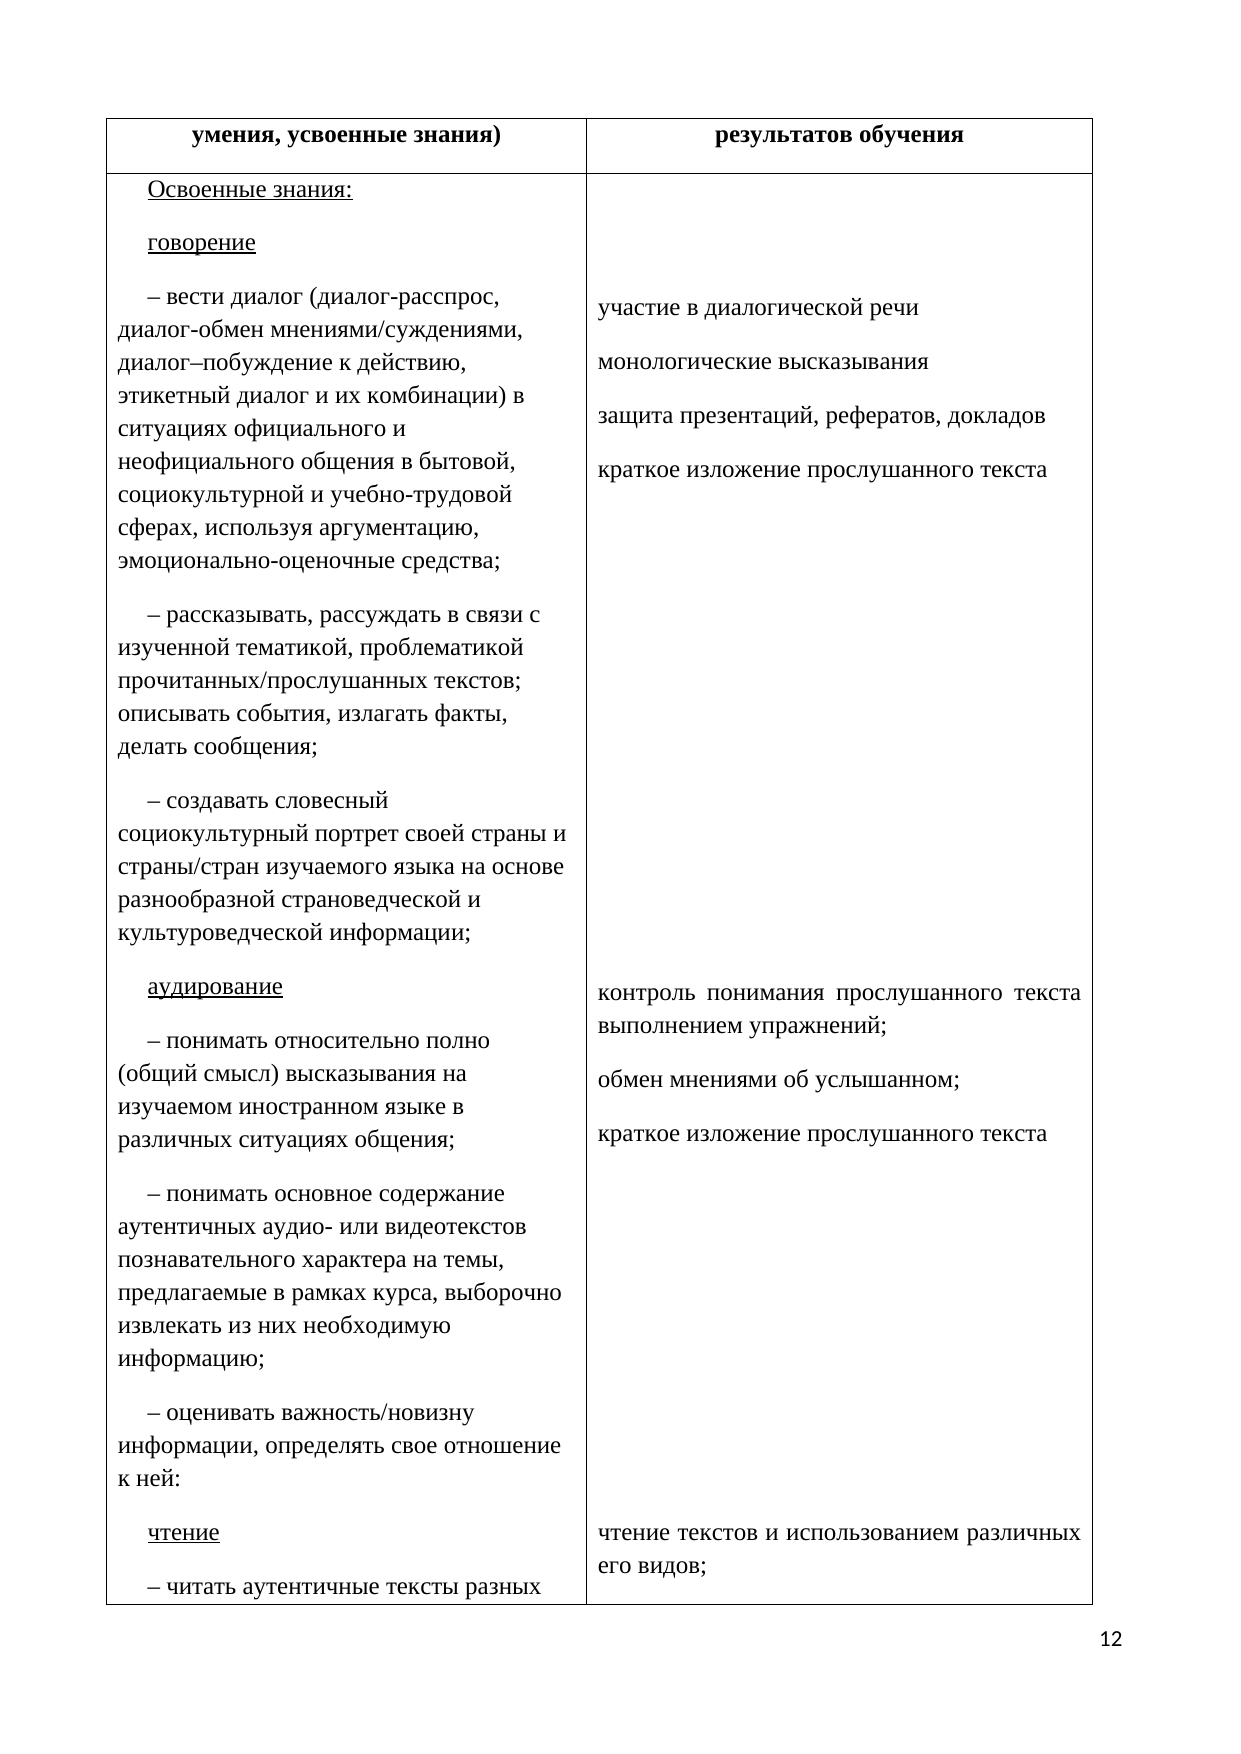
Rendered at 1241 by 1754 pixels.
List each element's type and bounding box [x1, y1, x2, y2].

table_cell [107, 174, 586, 1603]
table_header [587, 119, 1092, 173]
table_header [107, 119, 586, 173]
table_cell [587, 174, 1092, 1603]
